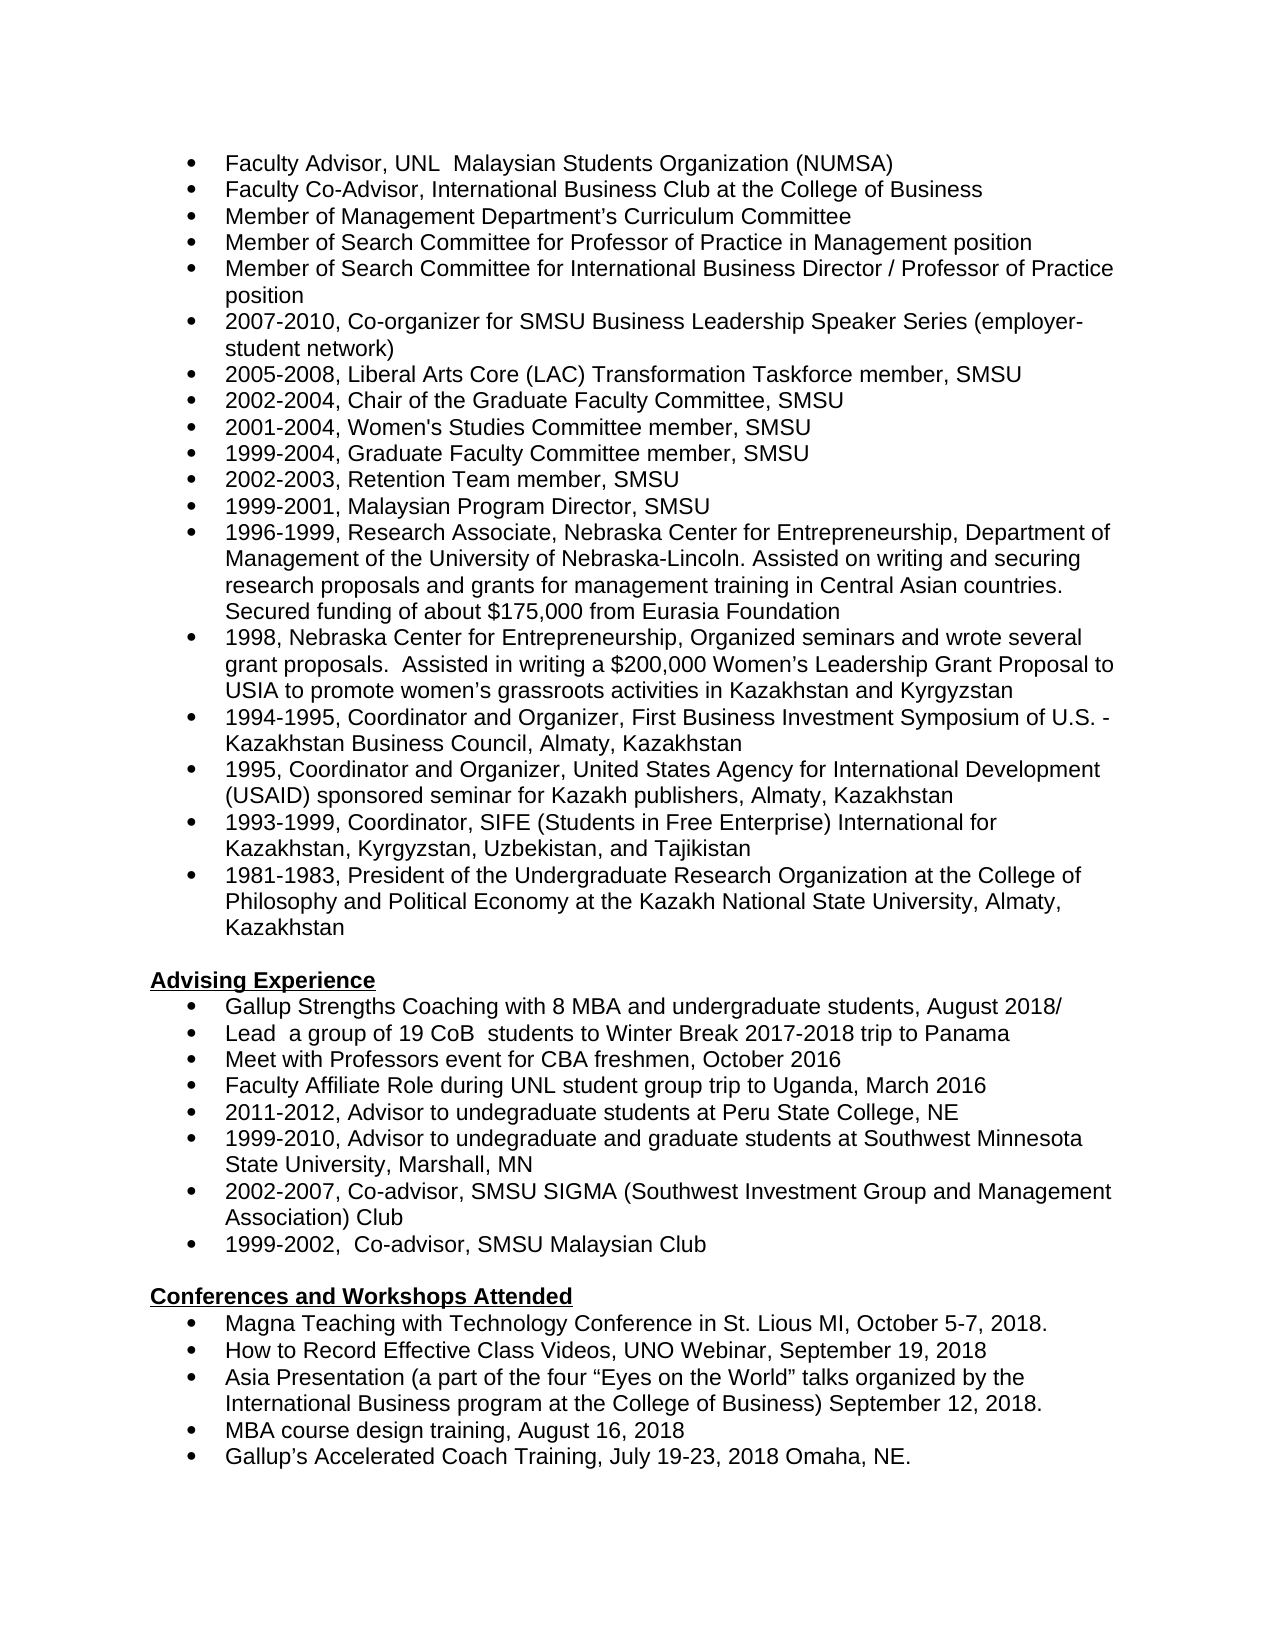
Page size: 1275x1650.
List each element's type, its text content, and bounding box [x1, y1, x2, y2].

text Conferences and Workshops Attended [150, 1283, 1125, 1309]
list 1999-2001, Malaysian Program Director, SMSU [187, 493, 1125, 519]
list Asia Presentation (a part of the four “Eyes on the World” talks organized by the International Business program at the College of Business) September 12, 2018. [187, 1364, 1125, 1417]
list Gallup Strengths Coaching with 8 MBA and undergraduate students, August 2018/ [187, 993, 1125, 1020]
list 1996-1999, Research Associate, Nebraska Center for Entrepreneurship, Department of Management of the University of Nebraska-Lincoln. Assisted on writing and securing research proposals and grants for management training in Central Asian countries. Secured funding of about $175,000 from Eurasia Foundation [187, 519, 1125, 624]
list Lead a group of 19 CoB students to Winter Break 2017-2018 trip to Panama [187, 1020, 1125, 1046]
list 2002-2007, Co-advisor, SMSU SIGMA (Southwest Investment Group and Management Association) Club [187, 1178, 1125, 1231]
text Advising Experience [150, 967, 1125, 993]
list 2007-2010, Co-organizer for SMSU Business Leadership Speaker Series (employer-student network) [187, 308, 1125, 361]
list 1993-1999, Coordinator, SIFE (Students in Free Enterprise) International for Kazakhstan, Kyrgyzstan, Uzbekistan, and Tajikistan [187, 809, 1125, 862]
list Faculty Co-Advisor, International Business Club at the College of Business [187, 176, 1125, 203]
list Faculty Affiliate Role during UNL student group trip to Uganda, March 2016 [187, 1072, 1125, 1099]
list 1999-2010, Advisor to undegraduate and graduate students at Southwest Minnesota State University, Marshall, MN [187, 1125, 1125, 1178]
list 1994-1995, Coordinator and Organizer, First Business Investment Symposium of U.S. - Kazakhstan Business Council, Almaty, Kazakhstan [187, 703, 1125, 756]
list 2002-2003, Retention Team member, SMSU [187, 466, 1125, 493]
list 2001-2004, Women's Studies Committee member, SMSU [187, 413, 1125, 440]
list MBA course design training, August 16, 2018 [187, 1417, 1125, 1443]
list 2002-2004, Chair of the Graduate Faculty Committee, SMSU [187, 387, 1125, 413]
list Faculty Advisor, UNL Malaysian Students Organization (NUMSA) [187, 150, 1125, 176]
list How to Record Effective Class Videos, UNO Webinar, September 19, 2018 [187, 1337, 1125, 1364]
list 1981-1983, President of the Undergraduate Research Organization at the College of Philosophy and Political Economy at the Kazakh National State University, Almaty, Kazakhstan [187, 862, 1125, 941]
list Meet with Professors event for CBA freshmen, October 2016 [187, 1046, 1125, 1072]
list Magna Teaching with Technology Conference in St. Lious MI, October 5-7, 2018. [187, 1309, 1125, 1336]
list Member of Management Department’s Curriculum Committee [187, 203, 1125, 229]
list Member of Search Committee for Professor of Practice in Management position [187, 229, 1125, 255]
list Gallup’s Accelerated Coach Training, July 19-23, 2018 Omaha, NE. [187, 1443, 1125, 1469]
list 1998, Nebraska Center for Entrepreneurship, Organized seminars and wrote several grant proposals. Assisted in writing a $200,000 Women’s Leadership Grant Proposal to USIA to promote women’s grassroots activities in Kazakhstan and Kyrgyzstan [187, 624, 1125, 703]
list 2011-2012, Advisor to undegraduate students at Peru State College, NE [187, 1099, 1125, 1125]
list 2005-2008, Liberal Arts Core (LAC) Transformation Taskforce member, SMSU [187, 361, 1125, 387]
list 1999-2004, Graduate Faculty Committee member, SMSU [187, 440, 1125, 466]
list Member of Search Committee for International Business Director / Professor of Practice position [187, 255, 1125, 308]
list 1995, Coordinator and Organizer, United States Agency for International Development (USAID) sponsored seminar for Kazakh publishers, Almaty, Kazakhstan [187, 756, 1125, 809]
list 1999-2002, Co-advisor, SMSU Malaysian Club [187, 1231, 1125, 1257]
